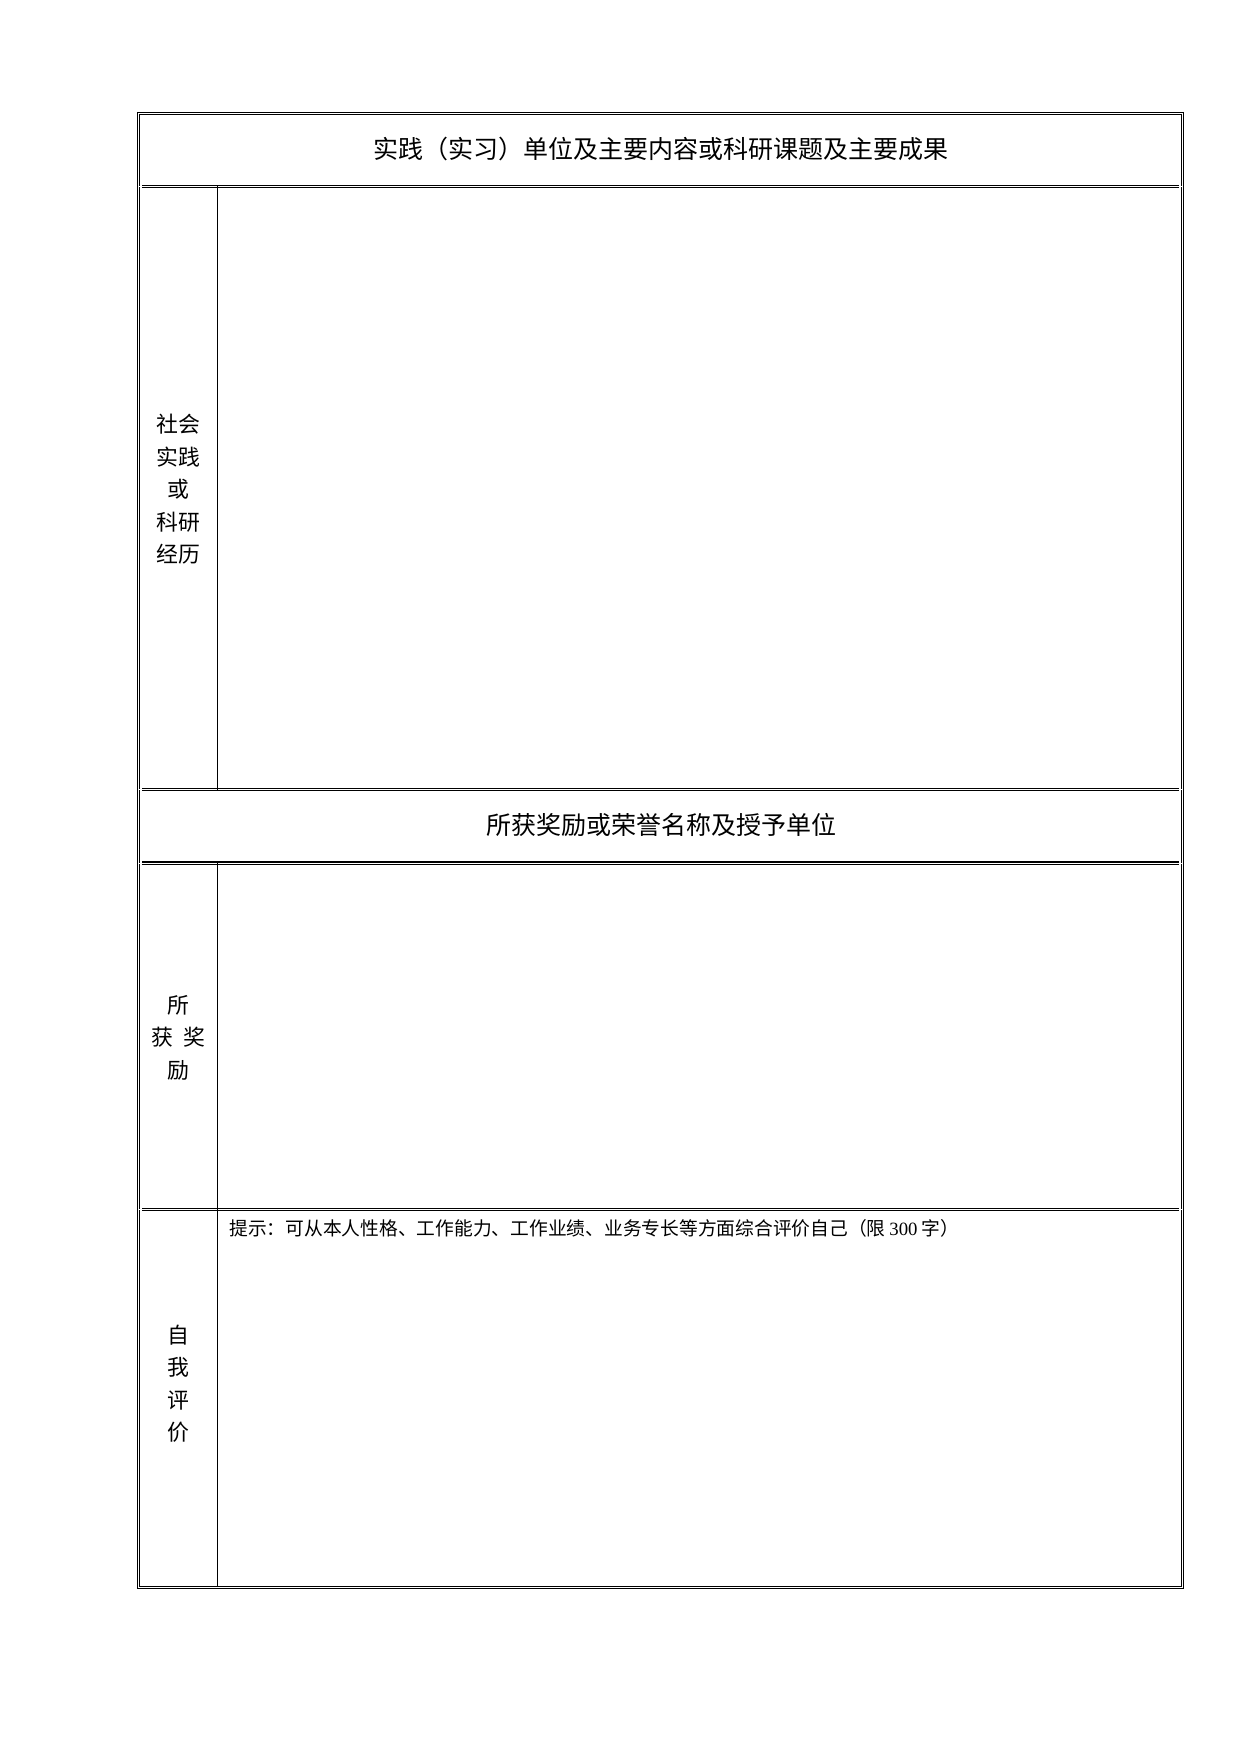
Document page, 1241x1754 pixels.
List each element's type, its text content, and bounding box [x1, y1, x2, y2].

table_cell 自 我 评 价 [139, 1208, 217, 1586]
table_cell 社会实践 或 科研经历 [139, 185, 217, 788]
table_cell 所 获 奖 励 [140, 861, 217, 1208]
table_cell 实践（实习）单位及主要内容或科研课题及主要成果 [140, 115, 1181, 185]
table_cell [218, 185, 1183, 788]
table_cell 提示：可从本人性格、工作能力、工作业绩、业务专长等方面综合评价自己（限300字） [218, 1208, 1183, 1586]
table_cell 所获奖励或荣誉名称及授予单位 [139, 788, 1183, 861]
table_cell [218, 861, 1181, 1208]
